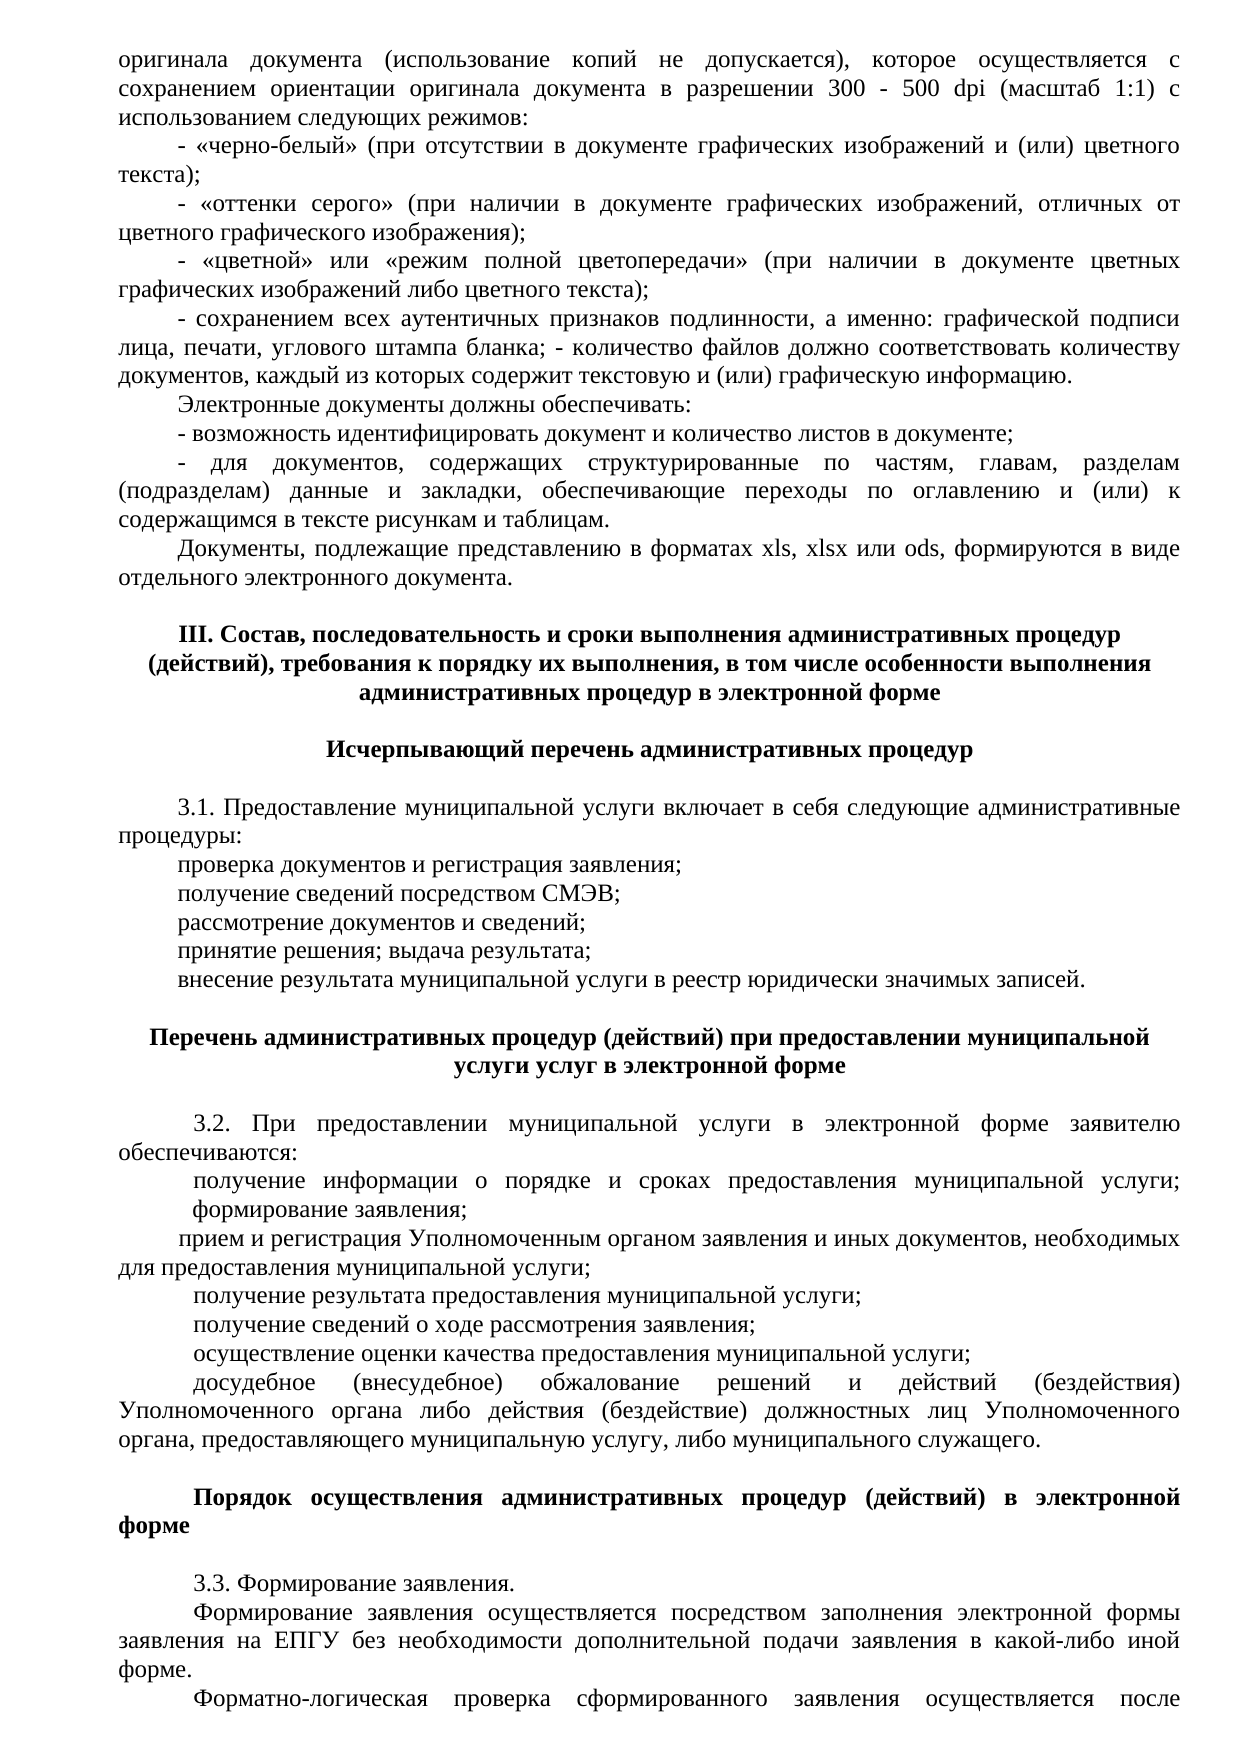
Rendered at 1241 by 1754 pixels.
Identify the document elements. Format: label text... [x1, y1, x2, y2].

text - «оттенки серого» (при наличии в документе графических изображений, отличных от цветного графического изображения); [118, 188, 1181, 246]
text - сохранением всех аутентичных признаков подлинности, а именно: графической подписи лица, печати, углового штампа бланка; - количество файлов должно соответствовать количеству документов, каждый из которых содержит текстовую и (или) графическую информацию. [118, 303, 1181, 389]
text Документы, подлежащие представлению в форматах xls, xlsx или ods, формируются в виде отдельного электронного документа. [118, 533, 1181, 591]
text внесение результата муниципальной услуги в реестр юридически значимых записей. [118, 964, 1181, 993]
text прием и регистрация Уполномоченным органом заявления и иных документов, необходимых для предоставления муниципальной услуги; [118, 1223, 1181, 1281]
text 3.3. Формирование заявления. [118, 1568, 1181, 1597]
text Перечень административных процедур (действий) при предоставлении муниципальной услуги услуг в электронной форме [118, 1022, 1181, 1079]
text Порядок осуществления административных процедур (действий) в электронной форме [118, 1482, 1181, 1539]
text Формирование заявления осуществляется посредством заполнения электронной формы заявления на ЕПГУ без необходимости дополнительной подачи заявления в какой-либо иной форме. [118, 1597, 1181, 1683]
text III. Состав, последовательность и сроки выполнения административных процедур (действий), требования к порядку их выполнения, в том числе особенности выполнения административных процедур в электронной форме [118, 619, 1181, 706]
text - «черно-белый» (при отсутствии в документе графических изображений и (или) цветного текста); [118, 131, 1181, 188]
text Исчерпывающий перечень административных процедур [118, 734, 1181, 763]
text Электронные документы должны обеспечивать: [118, 389, 1181, 418]
text - возможность идентифицировать документ и количество листов в документе; [118, 418, 1181, 447]
text проверка документов и регистрация заявления; [118, 849, 1181, 878]
text принятие решения; выдача результата; [118, 936, 1181, 964]
text получение информации о порядке и сроках предоставления муниципальной услуги; формирование заявления; [192, 1166, 1181, 1223]
text 3.2. При предоставлении муниципальной услуги в электронной форме заявителю обеспечиваются: [118, 1108, 1181, 1166]
text 3.1. Предоставление муниципальной услуги включает в себя следующие административные процедуры: [118, 792, 1181, 849]
text - для документов, содержащих структурированные по частям, главам, разделам (подразделам) данные и закладки, обеспечивающие переходы по оглавлению и (или) к содержащимся в тексте рисункам и таблицам. [118, 447, 1181, 533]
text получение сведений о ходе рассмотрения заявления; [192, 1309, 1181, 1338]
text рассмотрение документов и сведений; [118, 907, 1181, 936]
text досудебное (внесудебное) обжалование решений и действий (бездействия) Уполномоченного органа либо действия (бездействие) должностных лиц Уполномоченного органа, предоставляющего муниципальную услугу, либо муниципального служащего. [118, 1367, 1181, 1453]
text получение результата предоставления муниципальной услуги; [192, 1281, 1181, 1309]
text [118, 44, 1181, 131]
text - «цветной» или «режим полной цветопередачи» (при наличии в документе цветных графических изображений либо цветного текста); [118, 246, 1181, 303]
text получение сведений посредством СМЭВ; [118, 878, 1181, 907]
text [118, 1683, 1181, 1712]
text осуществление оценки качества предоставления муниципальной услуги; [192, 1338, 1181, 1367]
